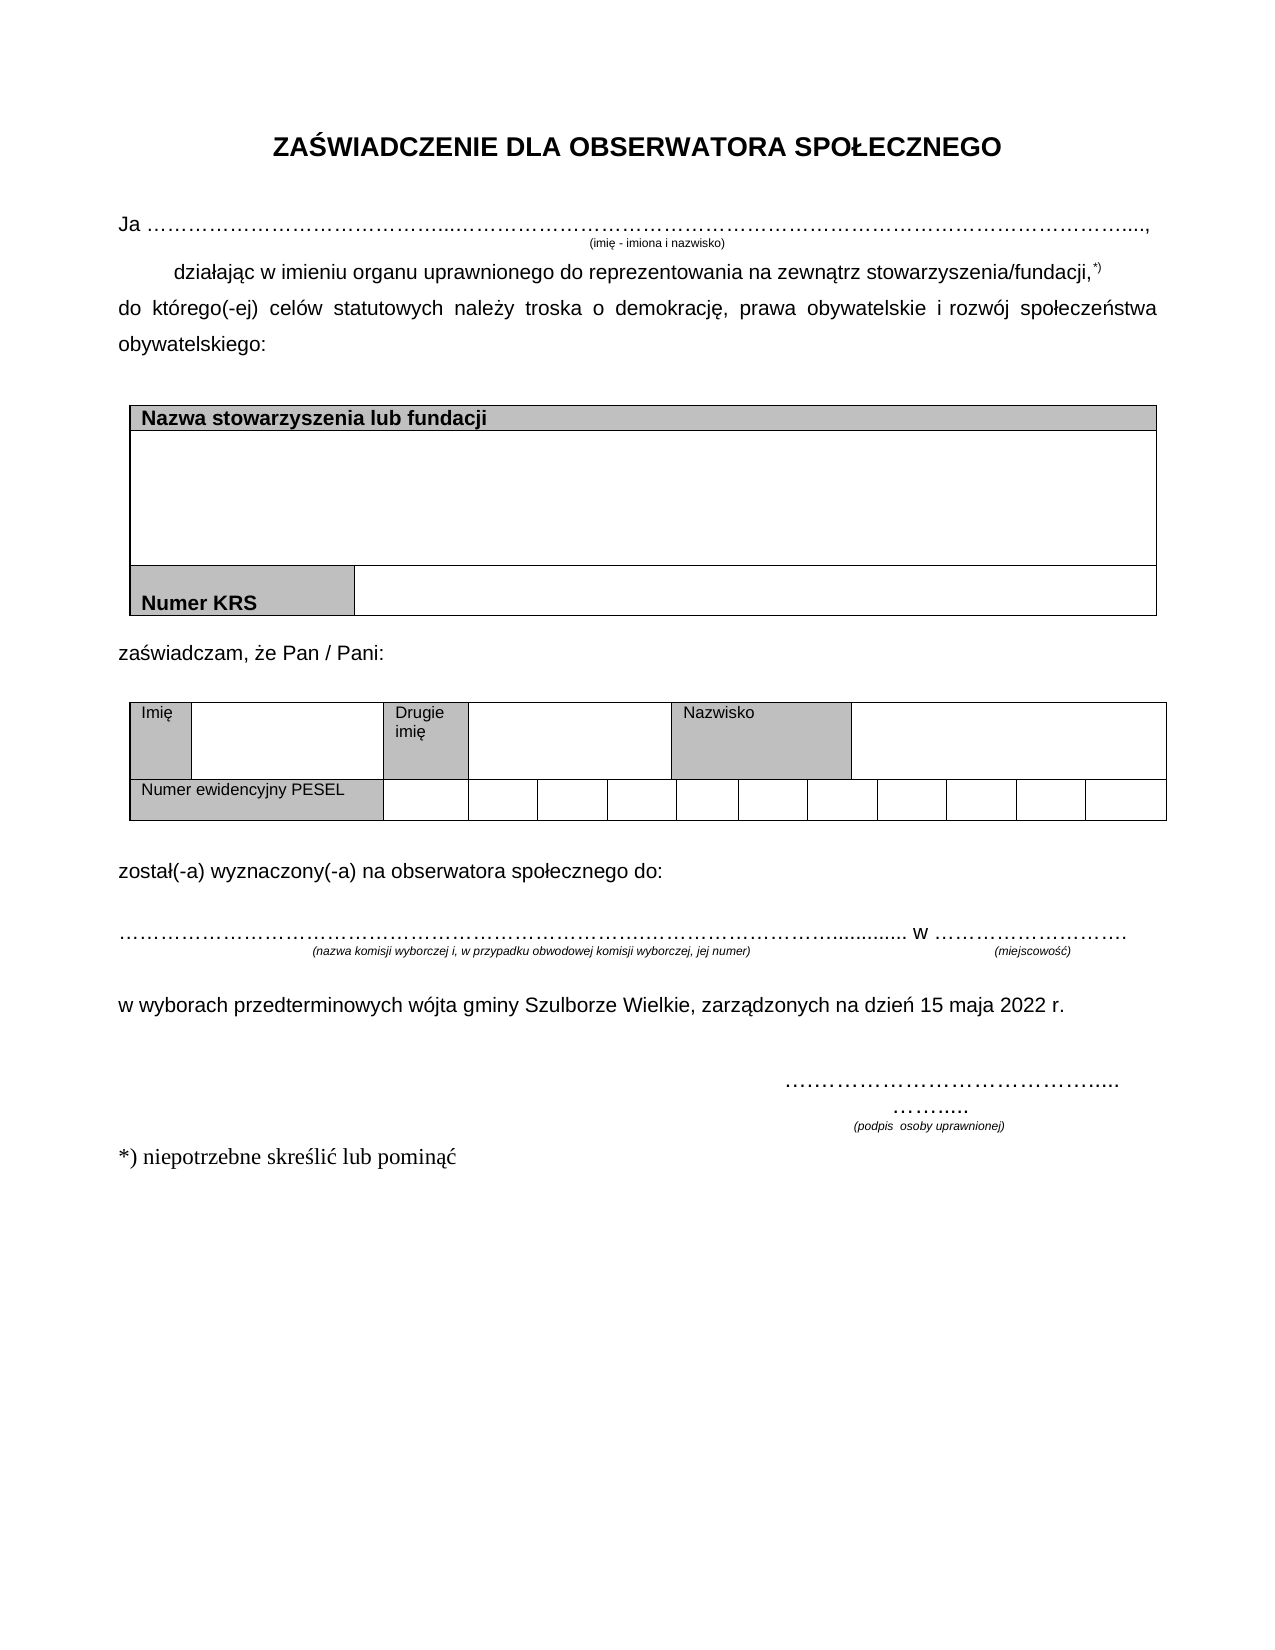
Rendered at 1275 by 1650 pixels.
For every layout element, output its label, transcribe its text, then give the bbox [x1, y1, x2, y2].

text działając w imieniu organu uprawnionego do reprezentowania na zewnątrz stowarzyszenia/fundacji,*) [118, 260, 1157, 284]
table_header [469, 703, 671, 779]
text w wyborach przedterminowych wójta gminy Szulborze Wielkie, zarządzonych na dzień 15 maja 2022 r. [118, 993, 1157, 1017]
table_cell [1086, 780, 1166, 820]
text ………………………………………………………………….………………………............. w ………………………. [118, 920, 1157, 944]
table_cell Numer ewidencyjny PESEL [131, 780, 383, 820]
table_cell [1017, 780, 1085, 820]
table_cell [878, 780, 946, 820]
text (nazwa komisji wyborczej i, w przypadku obwodowej komisji wyborczej, jej numer) (miejscowość) [118, 944, 1157, 968]
table_cell [131, 431, 1156, 565]
text został(-a) wyznaczony(-a) na obserwatora społecznego do: [118, 859, 1157, 883]
text (imię - imiona i nazwisko) [148, 236, 1167, 260]
table_header Imię [131, 703, 191, 779]
text do którego(-ej) celów statutowych należy troska o demokrację, prawa obywatelskie i rozwój społeczeństwa obywatelskiego: [118, 296, 1157, 356]
table_header Nazwa stowarzyszenia lub fundacji [131, 406, 1156, 430]
table_cell [677, 780, 738, 820]
table_cell [608, 780, 676, 820]
table_header Nazwisko [672, 703, 851, 779]
table_cell [355, 566, 1156, 615]
table_cell Numer KRS [131, 566, 354, 615]
table_cell [469, 780, 537, 820]
table_cell [739, 780, 807, 820]
text ….……………………………….....……..... [709, 1066, 1152, 1119]
text (podpis osoby uprawnionej) [709, 1119, 1152, 1143]
table_cell [384, 780, 468, 820]
table_cell [808, 780, 877, 820]
text zaświadczam, że Pan / Pani: [118, 641, 1157, 665]
table_header Drugie imię [384, 703, 468, 779]
text *) niepotrzebne skreślić lub pominąć [118, 1143, 1157, 1169]
table_header [852, 703, 1166, 779]
text ZAŚWIADCZENIE DLA OBSERWATORA SPOŁECZNEGO [118, 131, 1157, 162]
table_cell [947, 780, 1016, 820]
text Ja ……………………………………...……………………………………………………………………………………...., [118, 212, 1157, 236]
table_header [192, 703, 383, 779]
table_cell [538, 780, 607, 820]
